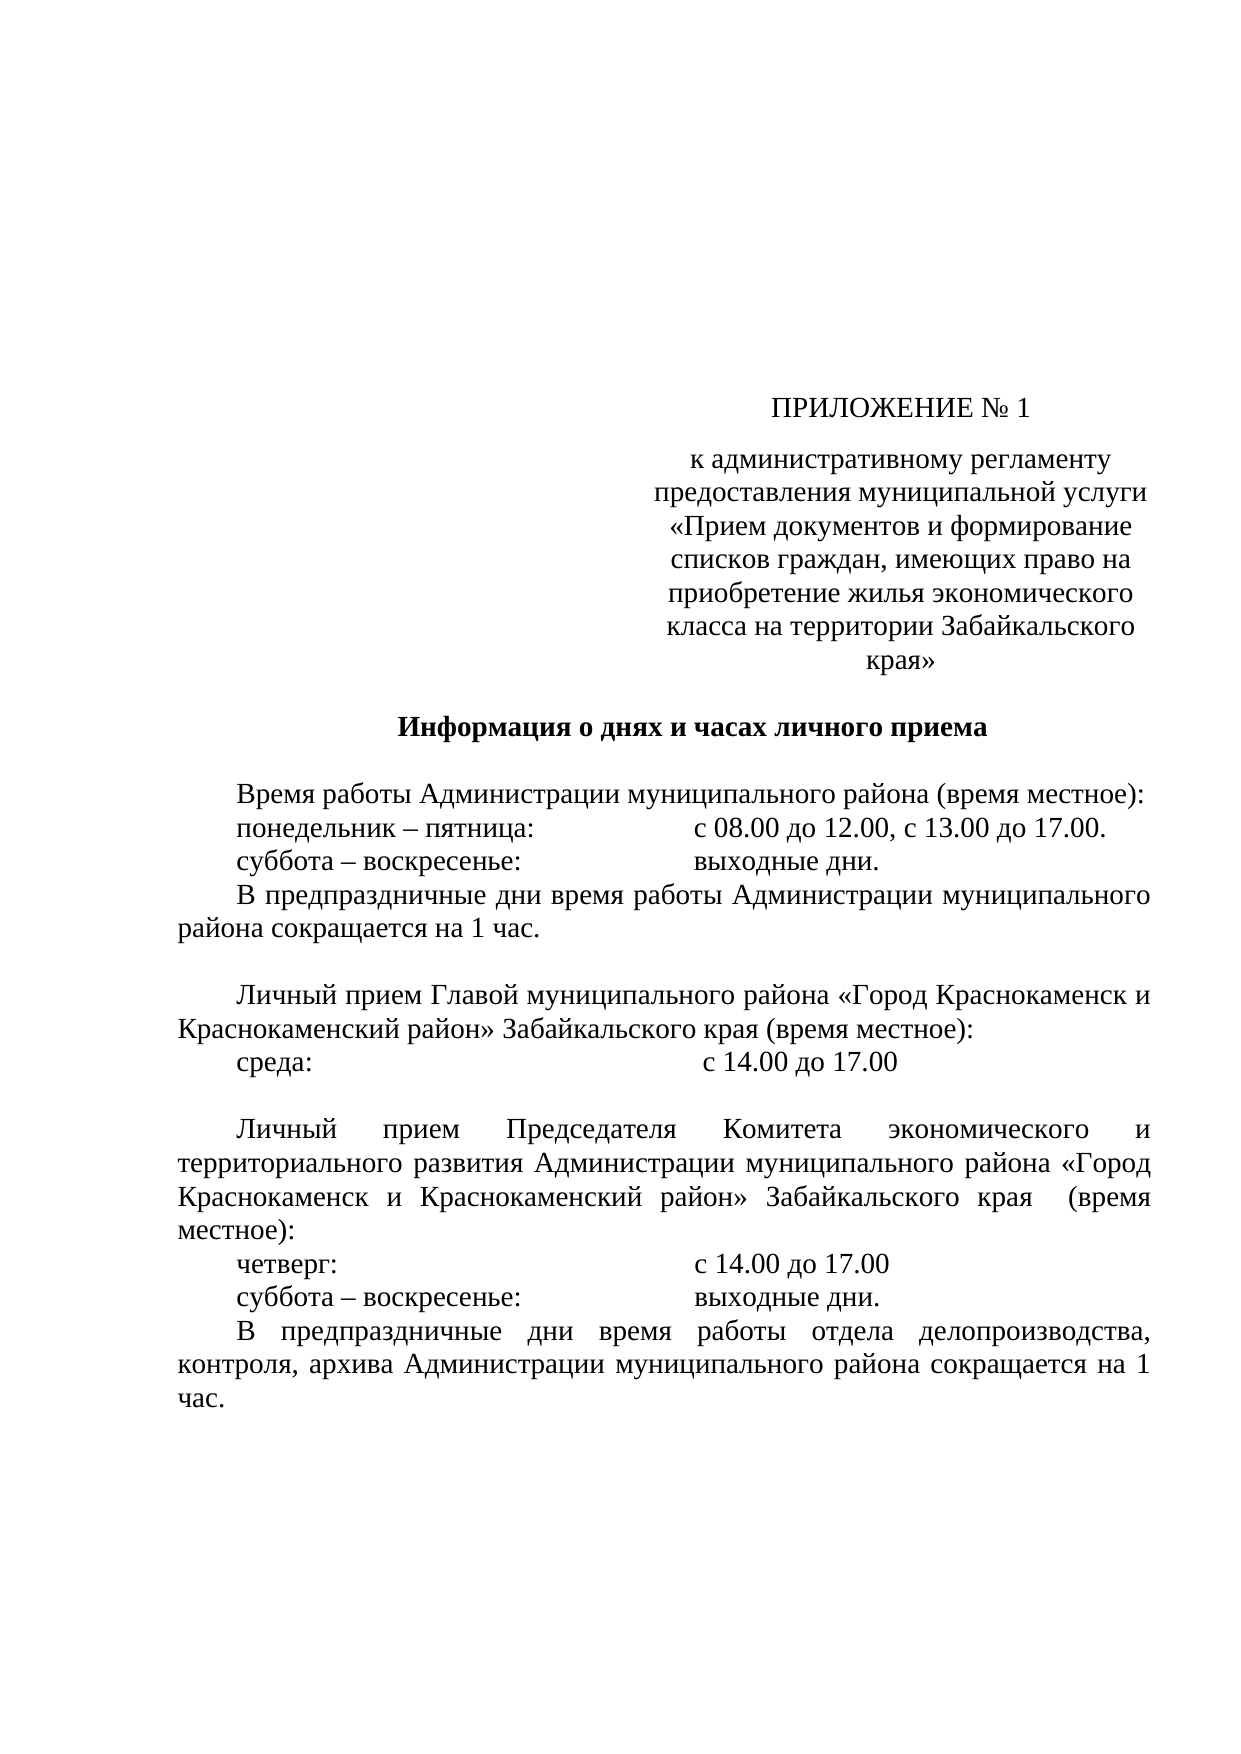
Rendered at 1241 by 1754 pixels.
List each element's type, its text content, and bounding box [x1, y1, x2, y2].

text В предпраздничные дни время работы Администрации муниципального района сокращается на 1 час. [177, 877, 1152, 944]
text среда: с 14.00 до 17.00 [177, 1044, 1152, 1112]
text В предпраздничные дни время работы отдела делопроизводства, контроля, архива Администрации муниципального района сокращается на 1 час. [177, 1313, 1152, 1413]
text Личный прием Председателя Комитета экономического и территориального развития Администрации муниципального района «Город Краснокаменск и Краснокаменский район» Забайкальского края (время местное): [177, 1112, 1152, 1246]
text Личный прием Главой муниципального района «Город Краснокаменск и Краснокаменский район» Забайкальского края (время местное): [177, 977, 1152, 1044]
text ПРИЛОЖЕНИЕ № 1 [650, 391, 1152, 424]
text суббота – воскресенье: выходные дни. [177, 843, 1152, 877]
text к административному регламенту предоставления муниципальной услуги «Прием документов и формирование списков граждан, имеющих право на приобретение жилья экономического класса на территории Забайкальского края» [650, 441, 1152, 676]
text понедельник – пятница: с 08.00 до 12.00, с 13.00 до 17.00. [177, 810, 1152, 843]
text четверг: с 14.00 до 17.00 [177, 1246, 1152, 1279]
text суббота – воскресенье: выходные дни. [177, 1279, 1152, 1313]
text Информация о днях и часах личного приема [177, 709, 1152, 743]
text Время работы Администрации муниципального района (время местное): [177, 776, 1152, 810]
